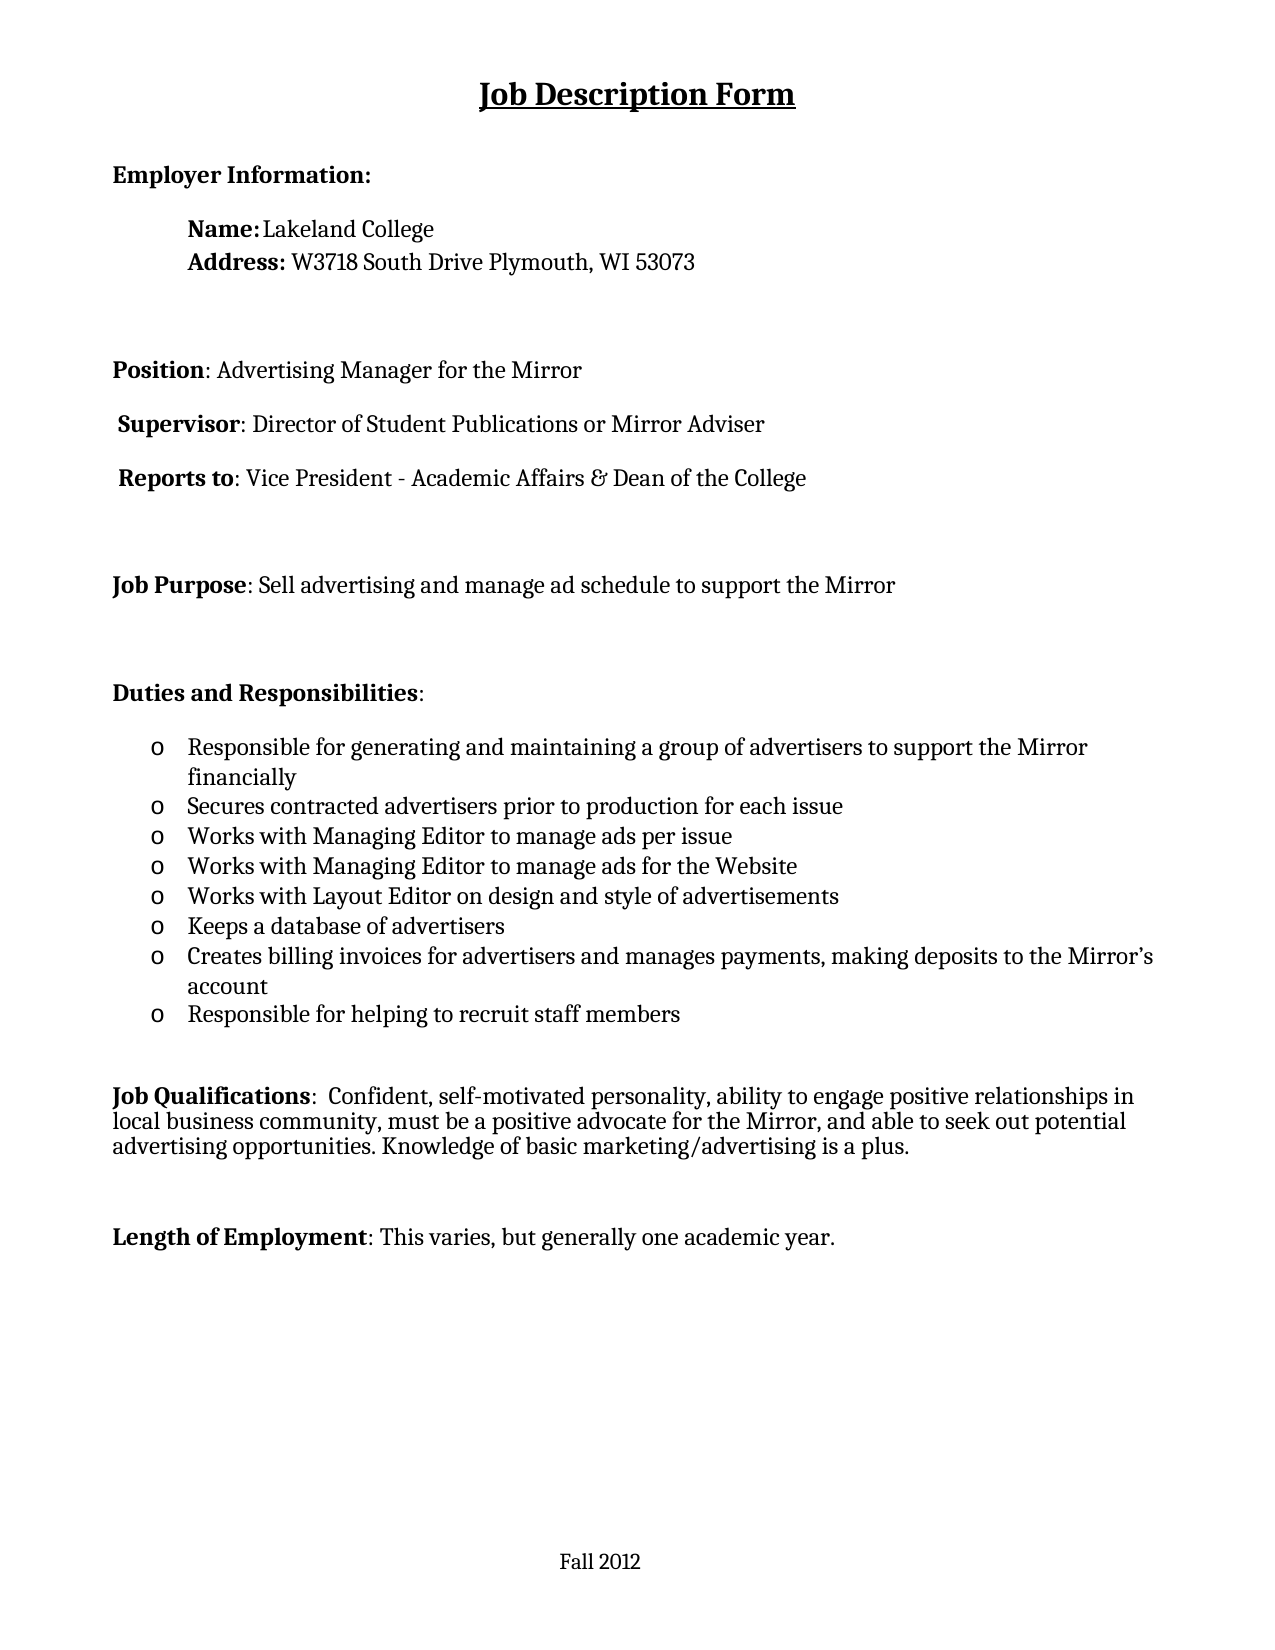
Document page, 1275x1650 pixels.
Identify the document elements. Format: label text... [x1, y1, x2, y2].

list Responsible for generating and maintaining a group of advertisers to support the Mirror financially [150, 733, 1162, 792]
list Secures contracted advertisers prior to production for each issue [150, 792, 1162, 822]
list Works with Managing Editor to manage ads per issue [150, 822, 1162, 852]
list Creates billing invoices for advertisers and manages payments, making deposits to the Mirror’s account [150, 942, 1162, 1000]
list Keeps a database of advertisers [150, 912, 1162, 942]
list Works with Layout Editor on design and style of advertisements [150, 882, 1162, 912]
text Reports to: Vice President - Academic Affairs & Dean of the College [112, 463, 1162, 492]
list Responsible for helping to recruit staff members [150, 1000, 1162, 1030]
text Name: Lakeland College Address: W3718 South Drive Plymouth, WI 53073 [187, 215, 1162, 277]
text Job Qualifications: Confident, self-motivated personality, ability to engage positive relationships in local business community, must be a positive advocate for the Mirror, and able to seek out potential advertising opportunities. Knowledge of basic marketing/advertising is a plus. [112, 1084, 1162, 1159]
text Length of Employment: This varies, but generally one academic year. [112, 1226, 1162, 1251]
text Position: Advertising Manager for the Mirror [112, 356, 1162, 384]
list Works with Managing Editor to manage ads for the Website [150, 852, 1162, 882]
text Employer Information: [112, 161, 1162, 190]
text Job Purpose: Sell advertising and manage ad schedule to support the Mirror [112, 571, 1162, 600]
text Job Description Form [112, 75, 1162, 113]
text Duties and Responsibilities: [112, 679, 1162, 708]
text Supervisor: Director of Student Publications or Mirror Adviser [112, 410, 1162, 438]
